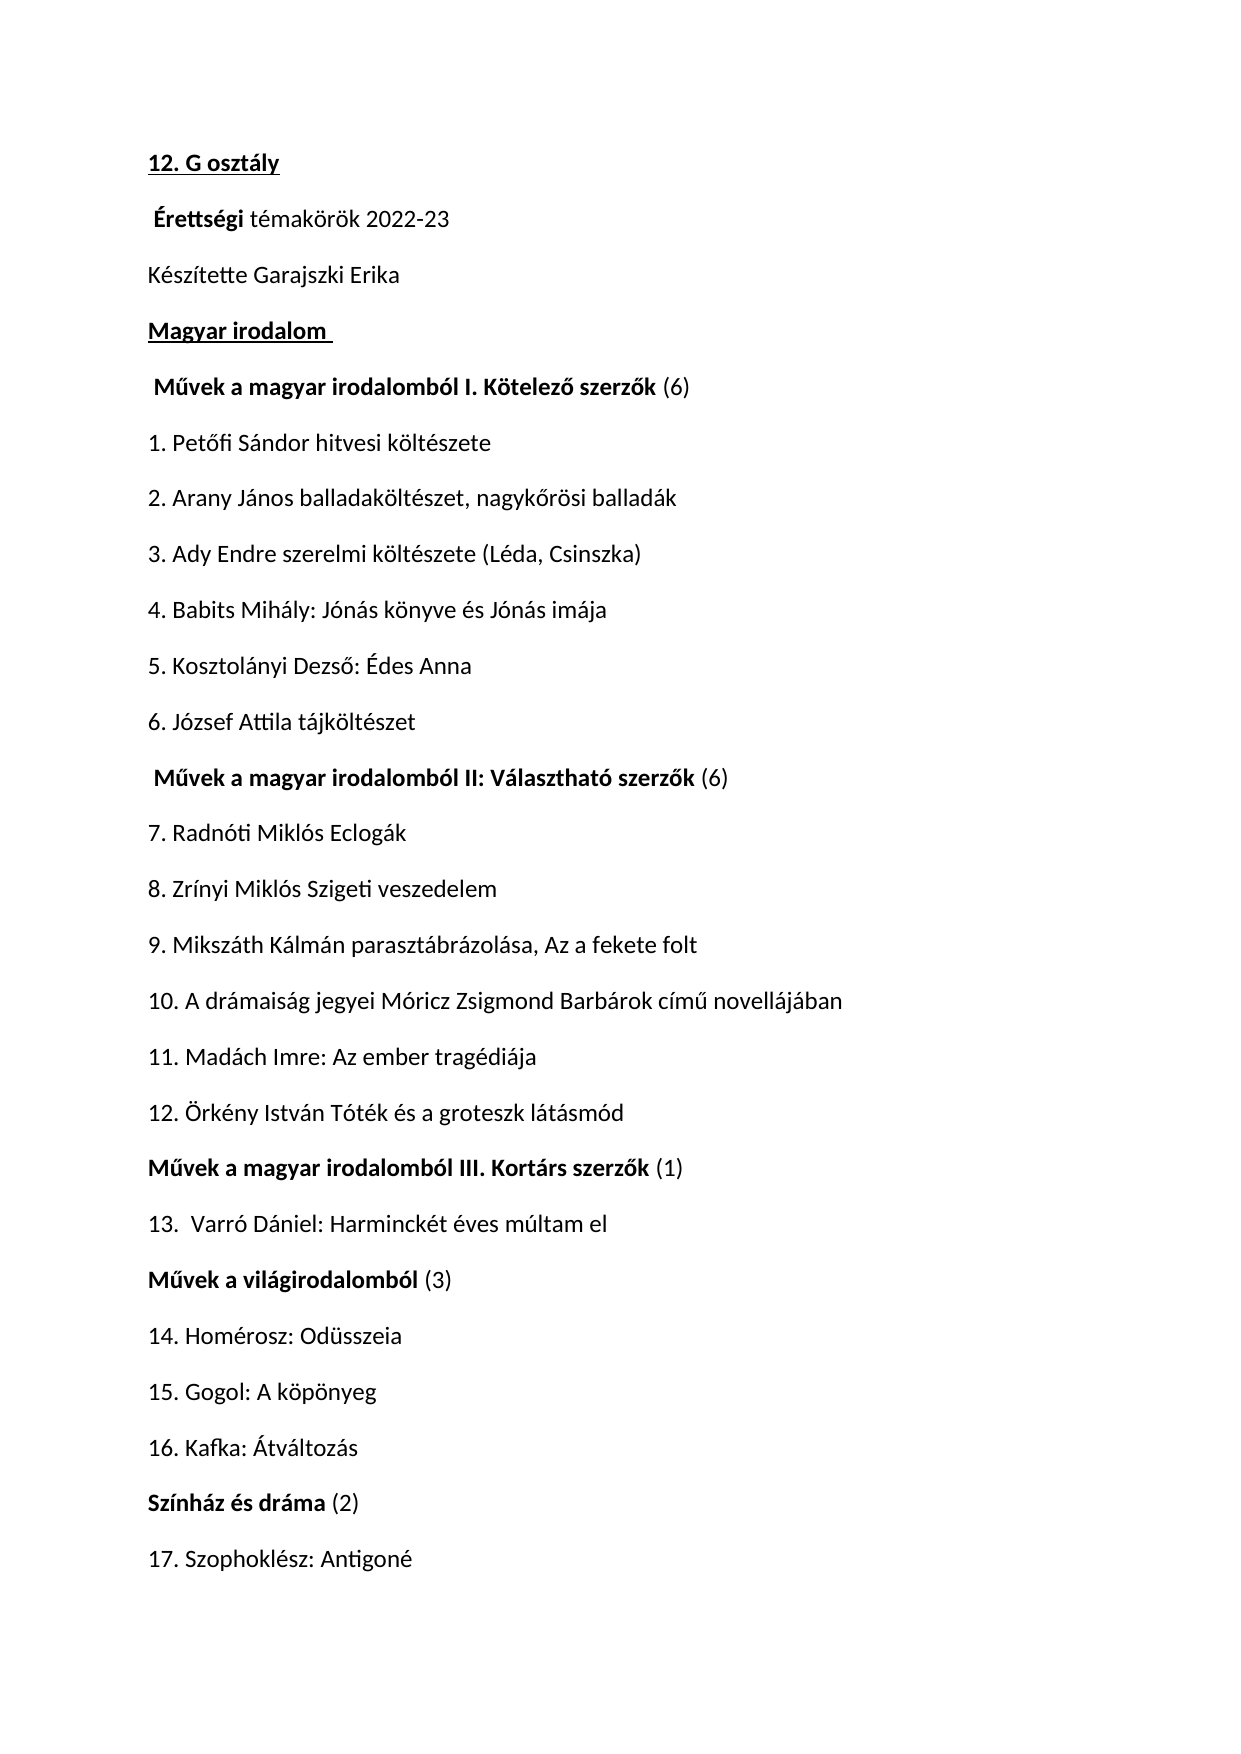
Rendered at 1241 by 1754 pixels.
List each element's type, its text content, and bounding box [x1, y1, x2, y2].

text 7. Radnóti Miklós Eclogák [148, 818, 1093, 848]
text 12. G osztály [148, 148, 1093, 178]
text 14. Homérosz: Odüsszeia [148, 1320, 1093, 1351]
text 17. Szophoklész: Antigoné [148, 1543, 1093, 1574]
text 6. József Attila tájköltészet [148, 706, 1093, 736]
text 3. Ady Endre szerelmi költészete (Léda, Csinszka) [148, 538, 1093, 569]
text 5. Kosztolányi Dezső: Édes Anna [148, 650, 1093, 681]
text 10. A drámaiság jegyei Móricz Zsigmond Barbárok című novellájában [148, 985, 1093, 1016]
text 11. Madách Imre: Az ember tragédiája [148, 1041, 1093, 1071]
text 2. Arany János balladaköltészet, nagykőrösi balladák [148, 483, 1093, 513]
text Művek a magyar irodalomból II: Választható szerzők (6) [148, 762, 1093, 792]
text 1. Petőfi Sándor hitvesi költészete [148, 427, 1093, 457]
text Színház és dráma (2) [148, 1488, 1093, 1518]
text 12. Örkény István Tóték és a groteszk látásmód [148, 1097, 1093, 1127]
text Magyar irodalom [148, 315, 1093, 346]
text 8. Zrínyi Miklós Szigeti veszedelem [148, 873, 1093, 904]
text 13. Varró Dániel: Harminckét éves múltam el [148, 1208, 1093, 1239]
text 15. Gogol: A köpönyeg [148, 1376, 1093, 1406]
text 9. Mikszáth Kálmán parasztábrázolása, Az a fekete folt [148, 929, 1093, 960]
text Művek a magyar irodalomból III. Kortárs szerzők (1) [148, 1153, 1093, 1183]
text 16. Kafka: Átváltozás [148, 1432, 1093, 1462]
text Művek a világirodalomból (3) [148, 1264, 1093, 1295]
text Művek a magyar irodalomból I. Kötelező szerzők (6) [148, 371, 1093, 401]
text 4. Babits Mihály: Jónás könyve és Jónás imája [148, 594, 1093, 625]
text Érettségi témakörök 2022-23 [148, 203, 1093, 234]
text Készítette Garajszki Erika [148, 259, 1093, 290]
